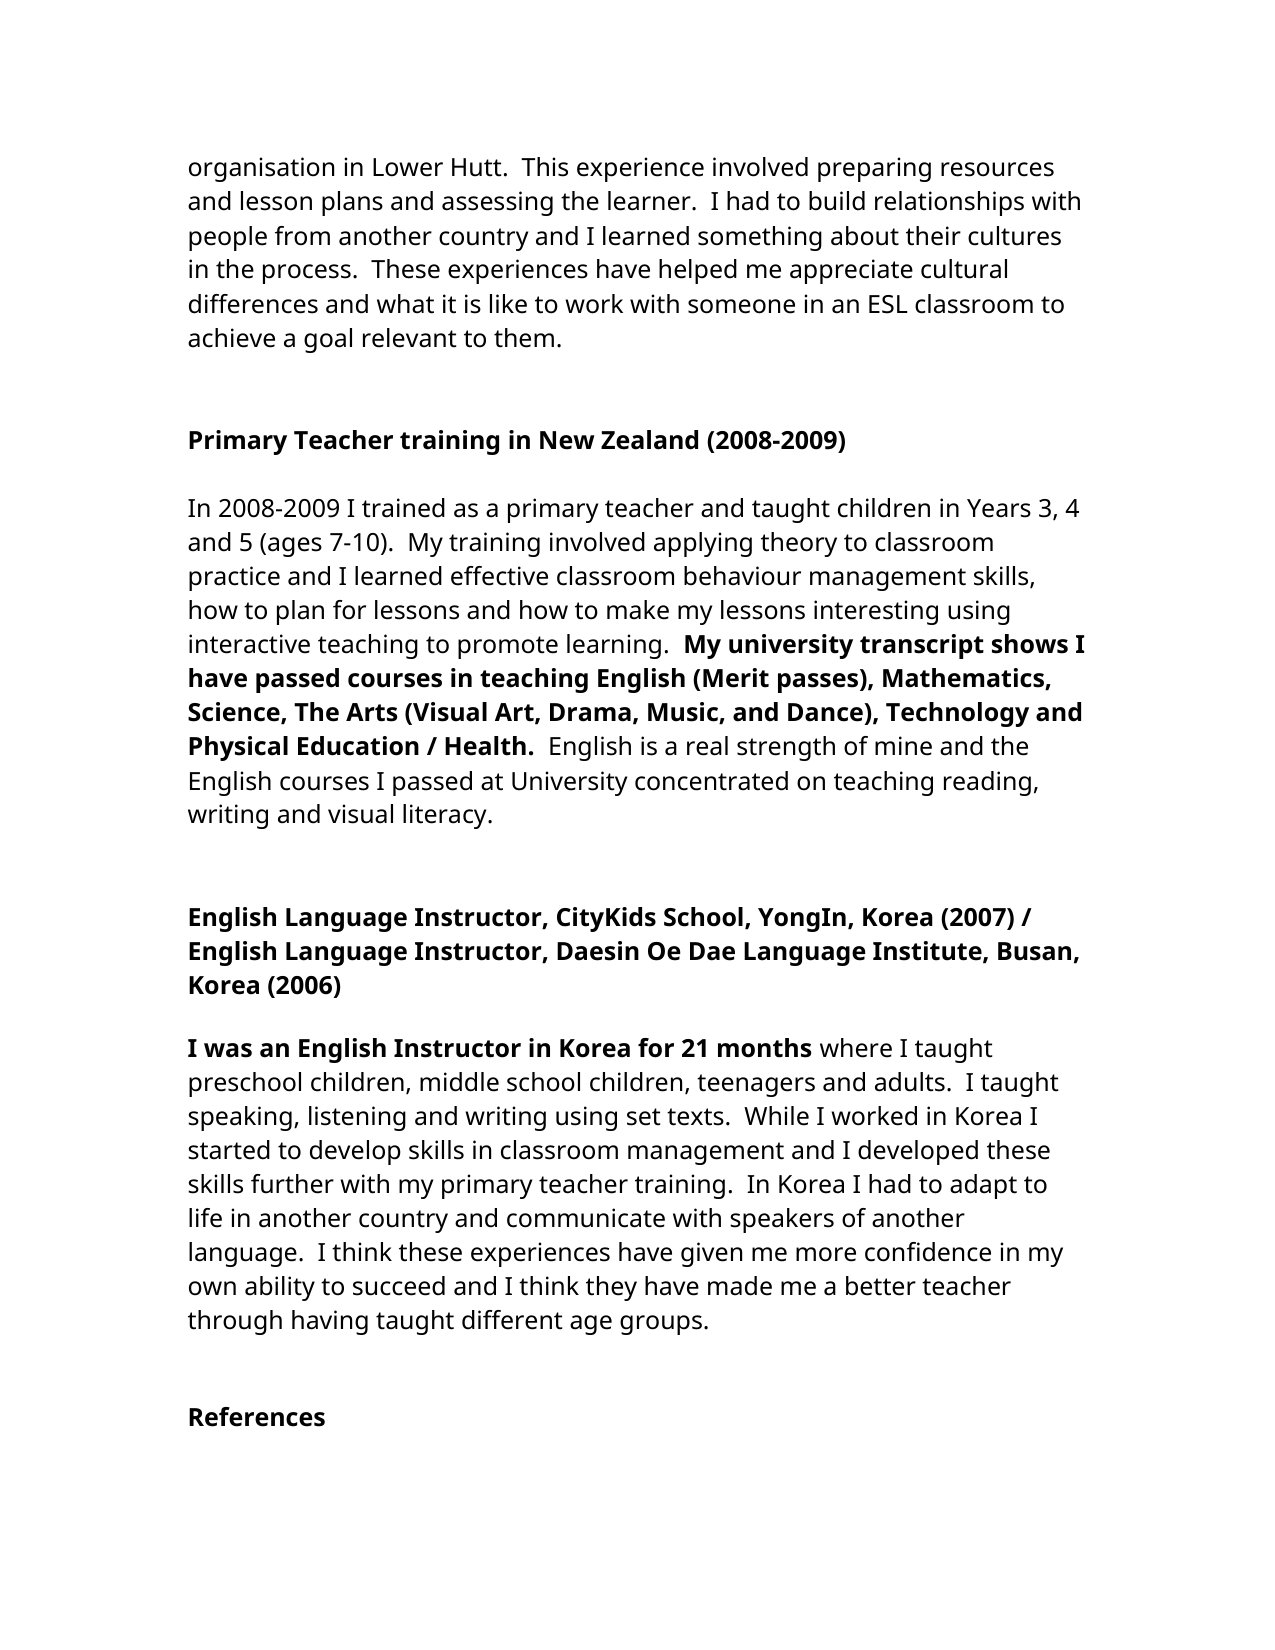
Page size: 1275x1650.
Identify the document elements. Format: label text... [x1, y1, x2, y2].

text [187, 150, 1087, 354]
text Primary Teacher training in New Zealand (2008-2009) [187, 422, 1087, 457]
text I was an English Instructor in Korea for 21 months where I taught preschool children, middle school children, teenagers and adults. I taught speaking, listening and writing using set texts. While I worked in Korea I started to develop skills in classroom management and I developed these skills further with my primary teacher training. In Korea I had to adapt to life in another country and communicate with speakers of another language. I think these experiences have given me more confidence in my own ability to succeed and I think they have made me a better teacher through having taught different age groups. [187, 1030, 1087, 1337]
text References [187, 1400, 1087, 1434]
text English Language Instructor, CityKids School, YongIn, Korea (2007) / English Language Instructor, Daesin Oe Dae Language Institute, Busan, Korea (2006) [187, 899, 1087, 1002]
text In 2008-2009 I trained as a primary teacher and taught children in Years 3, 4 and 5 (ages 7-10). My training involved applying theory to classroom practice and I learned effective classroom behaviour management skills, how to plan for lessons and how to make my lessons interesting using interactive teaching to promote learning. My university transcript shows I have passed courses in teaching English (Merit passes), Mathematics, Science, The Arts (Visual Art, Drama, Music, and Dance), Technology and Physical Education / Health. English is a real strength of mine and the English courses I passed at University concentrated on teaching reading, writing and visual literacy. [187, 491, 1087, 831]
